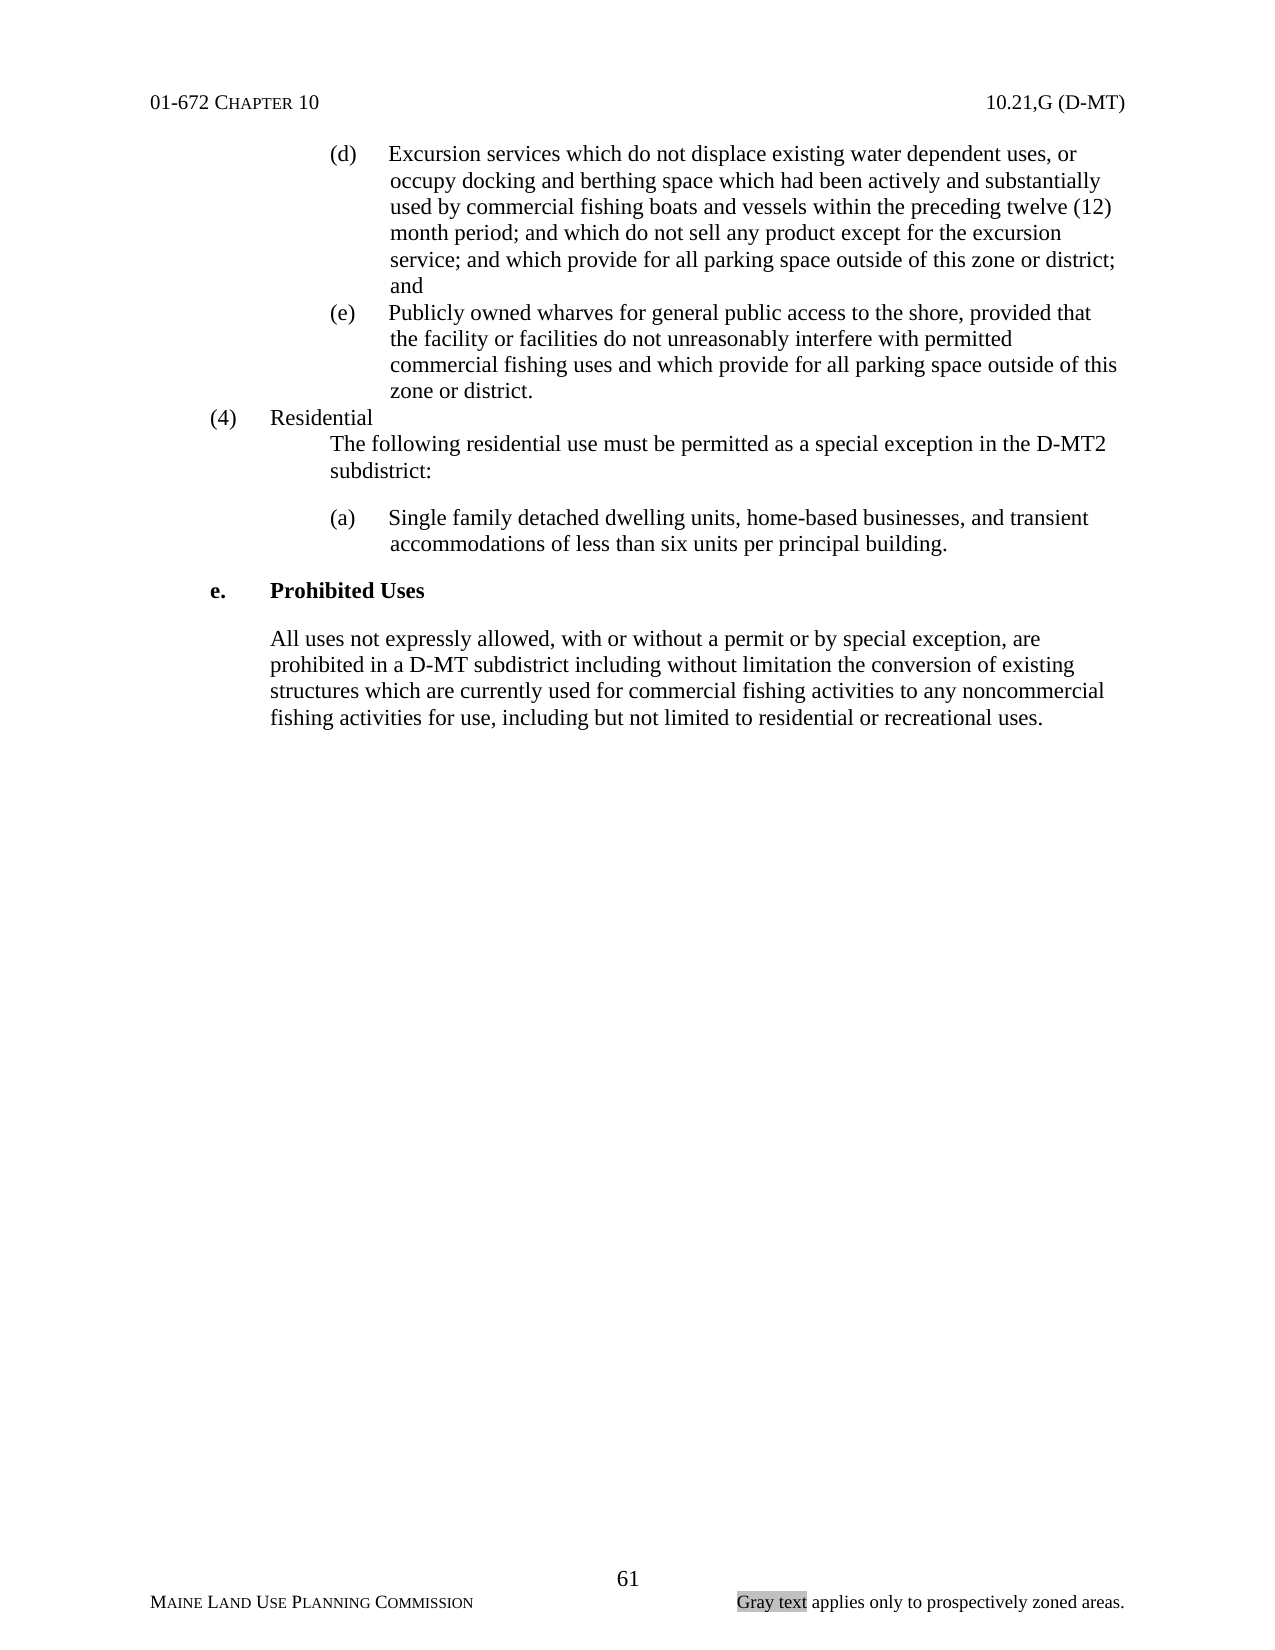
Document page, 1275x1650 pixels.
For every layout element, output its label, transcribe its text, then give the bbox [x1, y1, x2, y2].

subtitle Excursion services which do not displace existing water dependent uses, or occupy docking and berthing space which had been actively and substantially used by commercial fishing boats and vessels within the preceding twelve (12) month period; and which do not sell any product except for the excursion service; and which provide for all parking space outside of this zone or district; and [330, 140, 1125, 298]
subtitle Prohibited Uses [210, 577, 1125, 604]
text All uses not expressly allowed, with or without a permit or by special exception, are prohibited in a D-MT subdistrict including without limitation the conversion of existing structures which are currently used for commercial fishing activities to any noncommercial fishing activities for use, including but not limited to residential or recreational uses. [270, 624, 1125, 730]
subtitle Single family detached dwelling units, home-based businesses, and transient accommodations of less than six units per principal building. [330, 504, 1125, 557]
text The following residential use must be permitted as a special exception in the D-MT2 subdistrict: [330, 430, 1125, 483]
subtitle Residential [210, 404, 1125, 430]
subtitle Publicly owned wharves for general public access to the shore, provided that the facility or facilities do not unreasonably interfere with permitted commercial fishing uses and which provide for all parking space outside of this zone or district. [330, 298, 1125, 404]
